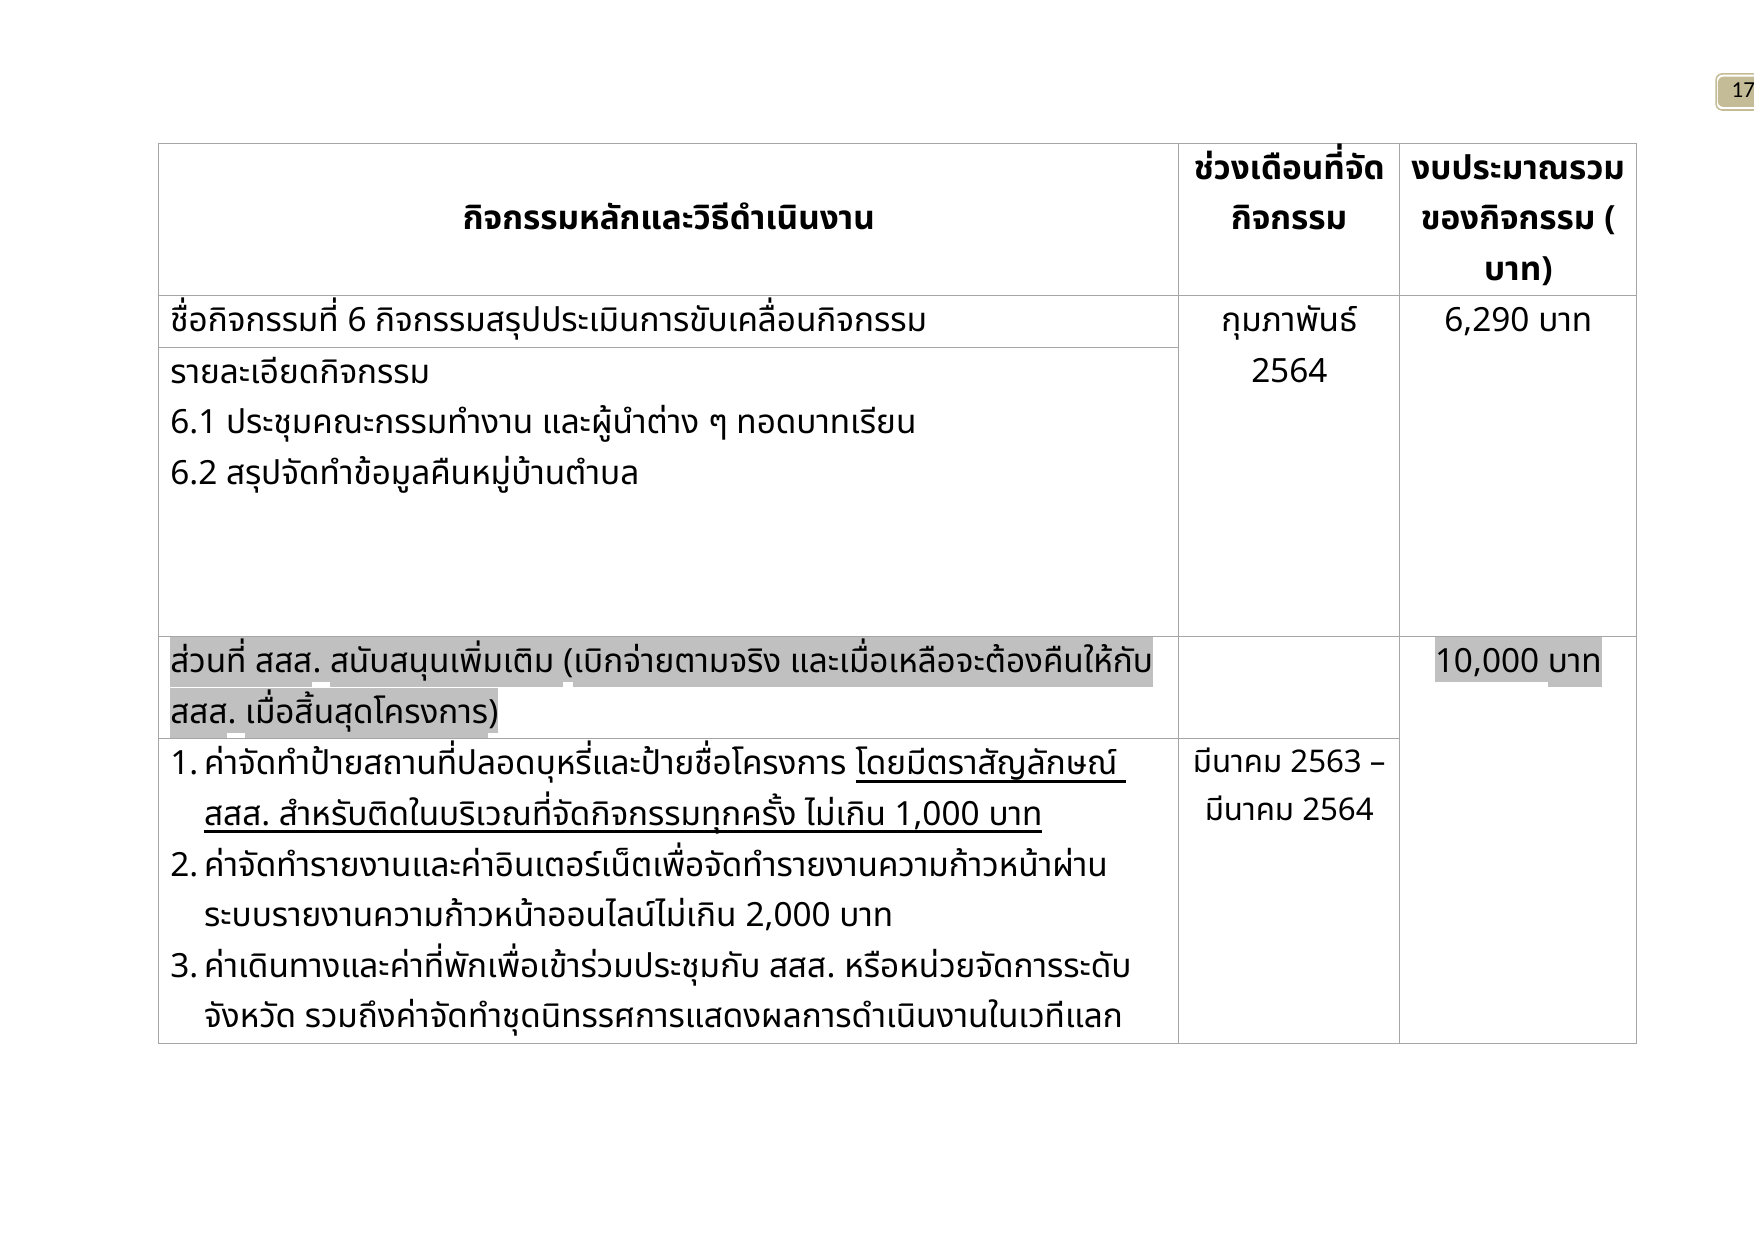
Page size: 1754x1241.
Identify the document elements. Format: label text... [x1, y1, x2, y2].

table_cell ชื่อกิจกรรมที่ 6 กิจกรรมสรุปประเมินการขับเคลื่อนกิจกรรม [159, 296, 1178, 347]
table_header งบประมาณรวมของกิจกรรม (บาท) [1400, 144, 1636, 295]
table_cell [159, 739, 1178, 1043]
table_cell 6,290 บาท [1400, 296, 1636, 636]
table_header ช่วงเดือนที่จัดกิจกรรม [1179, 144, 1399, 295]
table_cell 10,000 บาท [1400, 637, 1636, 1043]
table_cell [1179, 637, 1399, 738]
table_cell รายละเอียดกิจกรรม 6.1 ประชุมคณะกรรมทำงาน และผู้นำต่าง ๆ ทอดบาทเรียน 6.2 สรุปจัดทำข้อมูลคืนหมู่บ้านตำบล [159, 348, 1178, 636]
table_cell กุมภาพันธ์ 2564 [1179, 296, 1399, 636]
table_header กิจกรรมหลักและวิธีดำเนินงาน [159, 144, 1178, 295]
table_cell มีนาคม 2563 – มีนาคม 2564 [1179, 739, 1399, 1043]
table_cell ส่วนที่ สสส. สนับสนุนเพิ่มเติม (เบิกจ่ายตามจริง และเมื่อเหลือจะต้องคืนให้กับ สสส. เมื่อสิ้นสุดโครงการ) [159, 637, 1178, 738]
